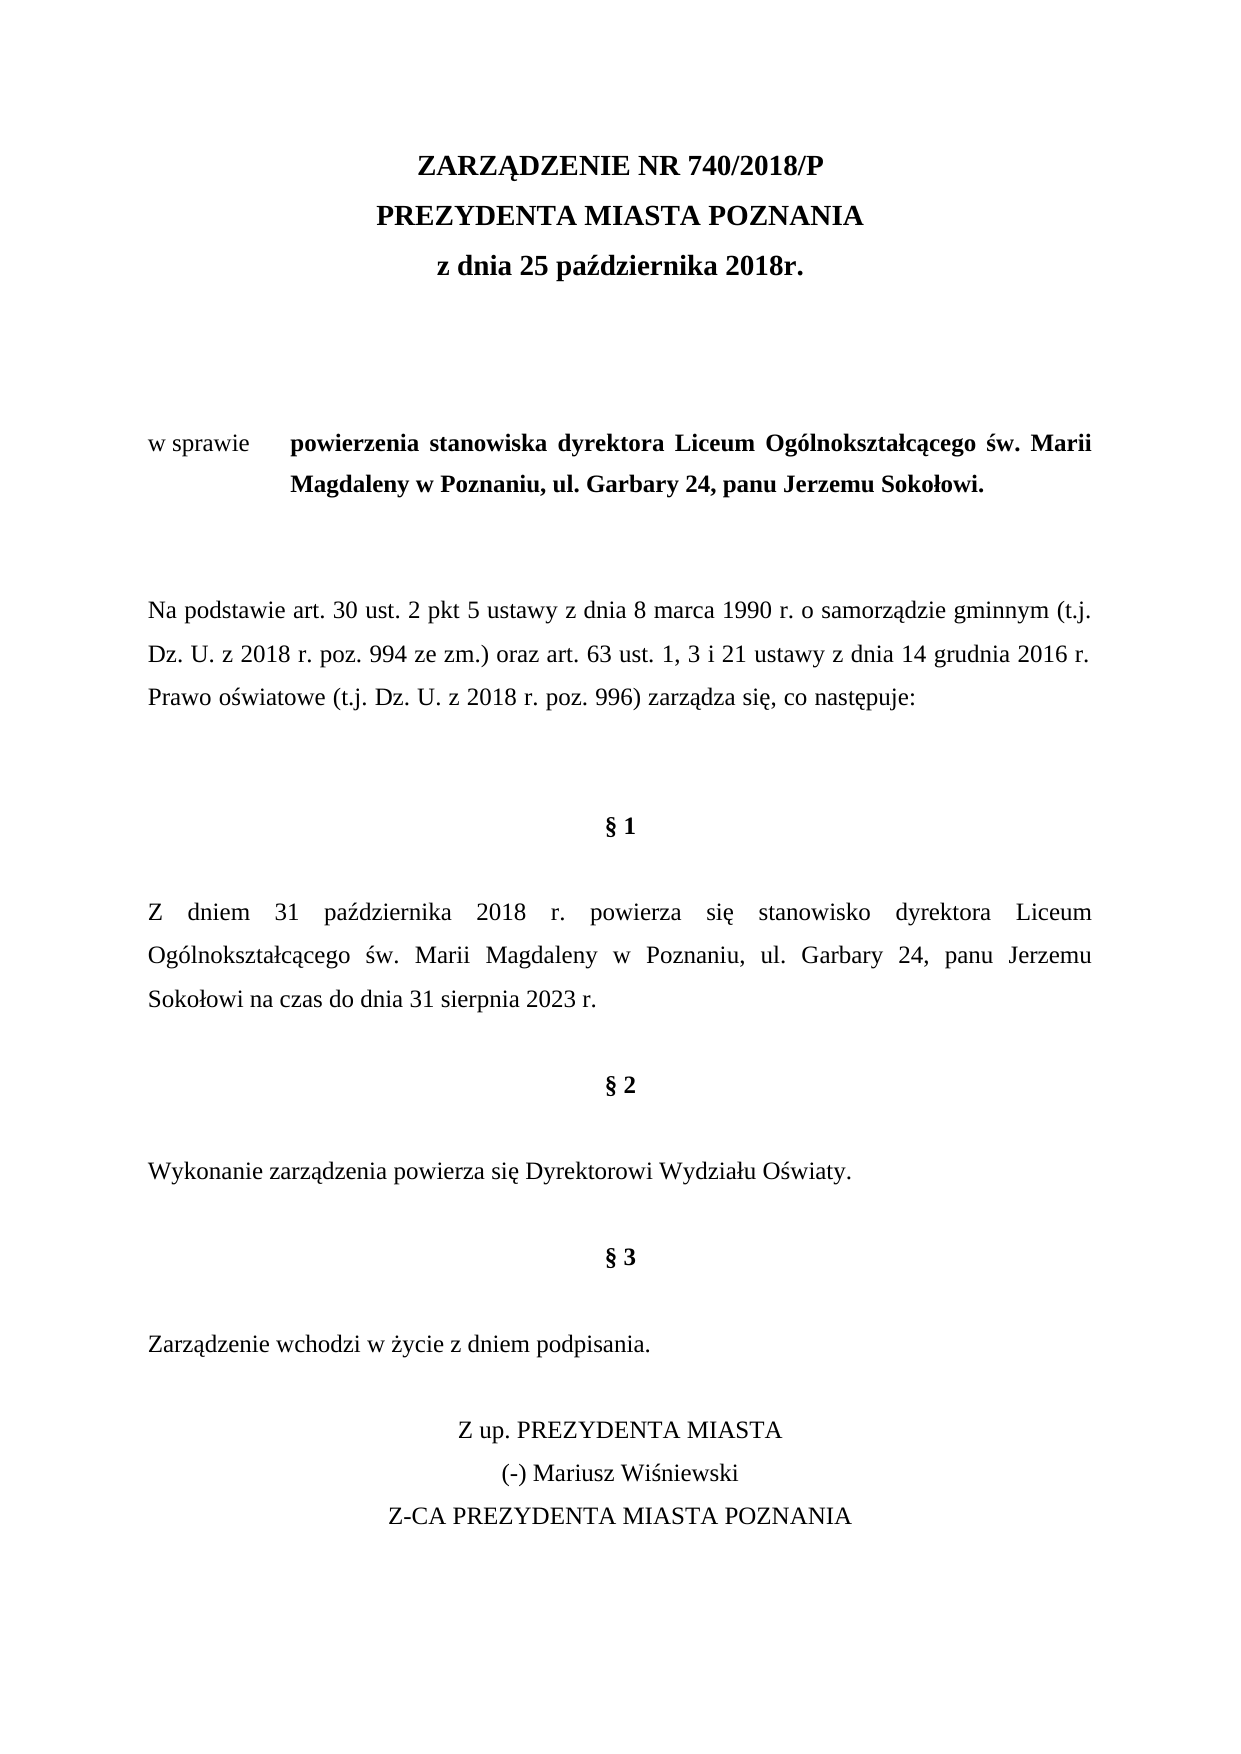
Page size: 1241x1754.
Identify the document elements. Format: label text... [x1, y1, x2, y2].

text Zarządzenie wchodzi w życie z dniem podpisania. [148, 1329, 1093, 1357]
text § 1 [148, 811, 1093, 840]
text Na podstawie art. 30 ust. 2 pkt 5 ustawy z dnia 8 marca 1990 r. o samorządzie gminnym (t.j. Dz. U. z 2018 r. poz. 994 ze zm.) oraz art. 63 ust. 1, 3 i 21 ustawy z dnia 14 grudnia 2016 r. Prawo oświatowe (t.j. Dz. U. z 2018 r. poz. 996) zarządza się, co następuje: zarządza się, co następuje: [148, 596, 1093, 754]
text Wykonanie zarządzenia powierza się Dyrektorowi Wydziału Oświaty. [148, 1156, 1093, 1185]
subtitle ZARZĄDZENIE NR [148, 148, 1093, 181]
text § 3 [148, 1242, 1093, 1271]
text z dnia 25 października 2018r. [148, 248, 1093, 282]
table_header w sprawie [136, 428, 279, 509]
text (-) Mariusz Wiśniewski [148, 1458, 1093, 1487]
subtitle PREZYDENTA MIASTA POZNANIA [148, 198, 1093, 231]
text § 2 [148, 1070, 1093, 1099]
table_header powierzenia stanowiska dyrektora Liceum Ogólnokształcącego św. Marii Magdaleny w Poznaniu, ul. Garbary 24, panu Jerzemu Sokołowi. [279, 428, 1104, 509]
text Z-CA PREZYDENTA MIASTA POZNANIA [148, 1501, 1093, 1530]
text Z up. PREZYDENTA MIASTA [148, 1415, 1093, 1444]
text Z dniem 31 października 2018 r. powierza się stanowisko dyrektora Liceum Ogólnokształcącego św. Marii Magdaleny w Poznaniu, ul. Garbary 24, panu Jerzemu Sokołowi na czas do dnia 31 sierpnia 2023 r. [148, 897, 1093, 1012]
